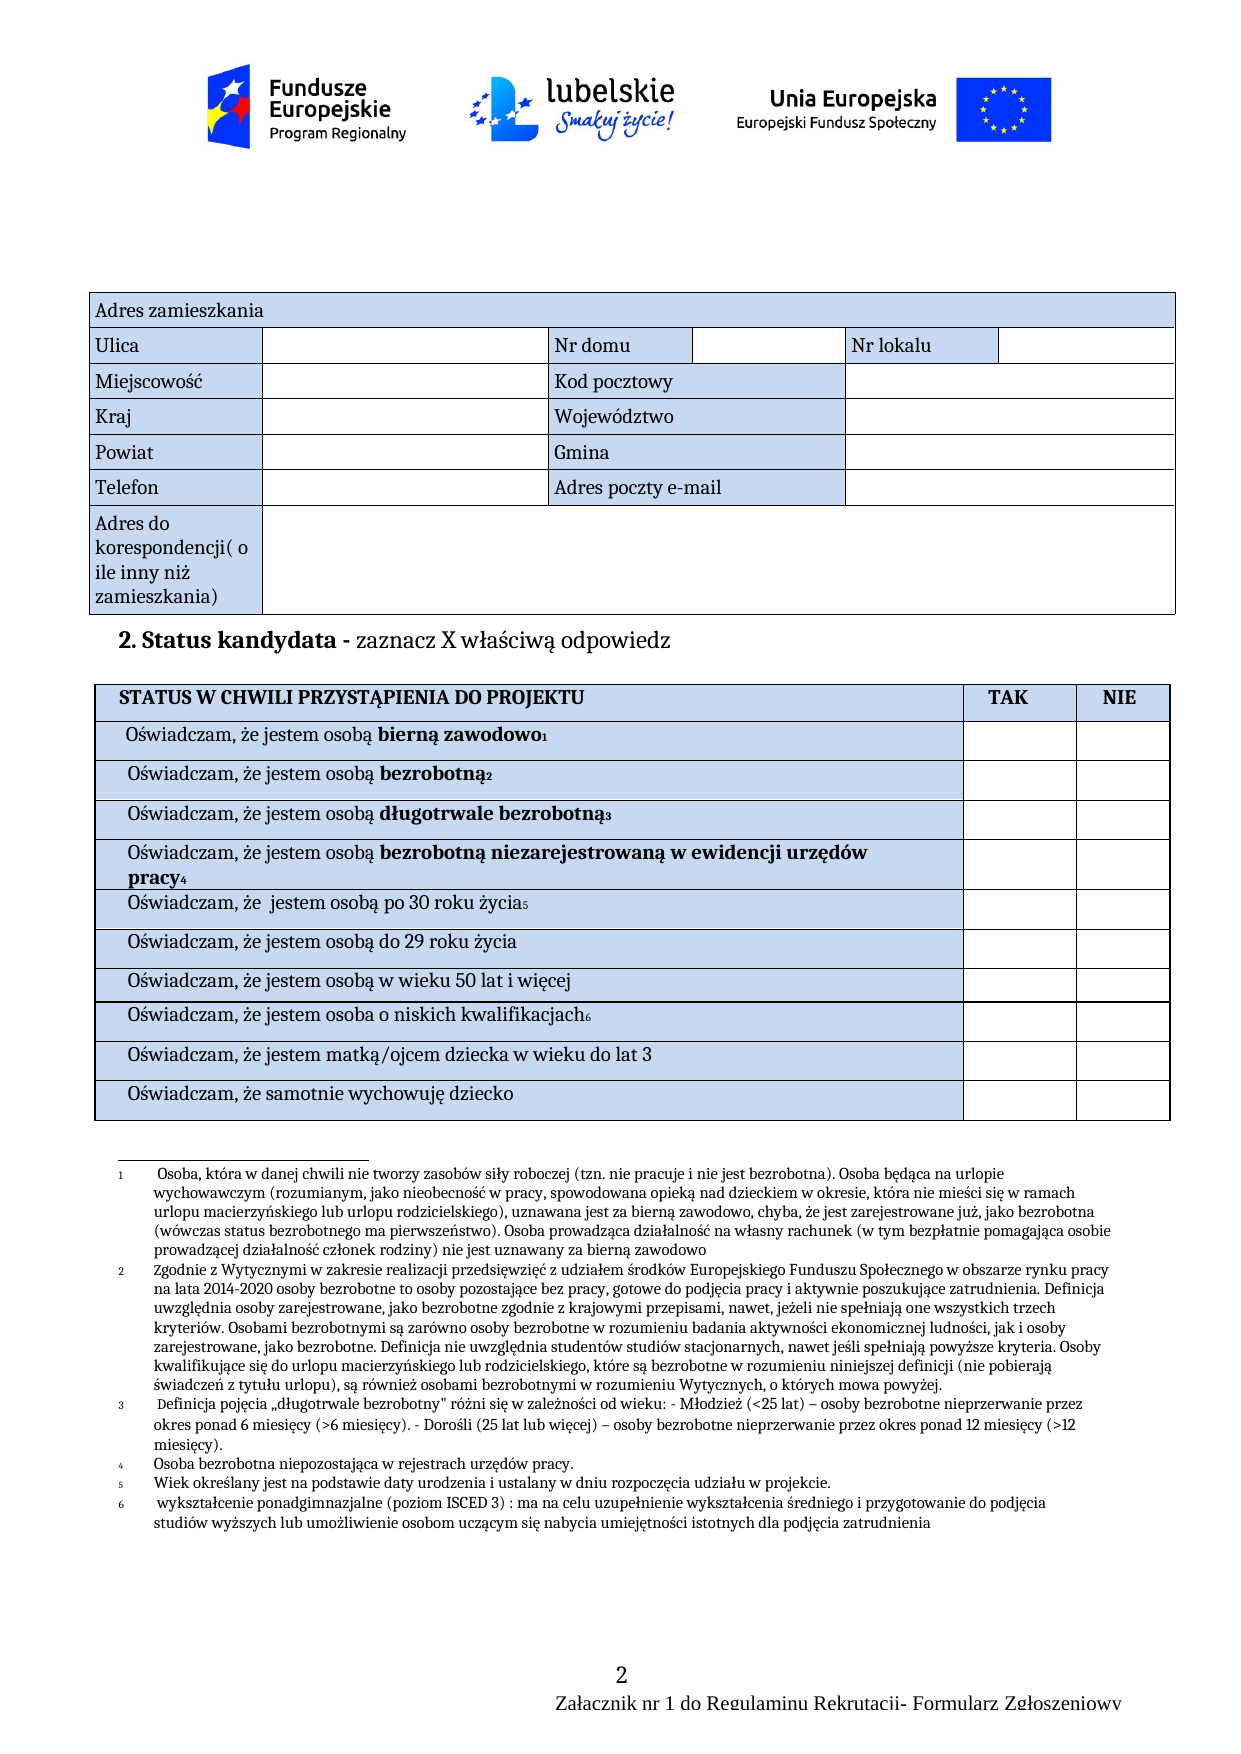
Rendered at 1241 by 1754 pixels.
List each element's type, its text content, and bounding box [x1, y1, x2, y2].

table_cell [693, 328, 845, 363]
text 2 Zgodnie z Wytycznymi w zakresie realizacji przedsięwzięć z udziałem środków Europejskiego Funduszu Społecznego w obszarze rynku pracy na lata 2014-2020 osoby bezrobotne to osoby pozostające bez pracy, gotowe do podjęcia pracy i aktywnie poszukujące zatrudnienia. Definicja uwzględnia osoby zarejestrowane, jako bezrobotne zgodnie z krajowymi przepisami, nawet, jeżeli nie spełniają one wszystkich trzech kryteriów. Osobami bezrobotnymi są zarówno osoby bezrobotne w rozumieniu badania aktywności ekonomicznej ludności, jak i osoby zarejestrowane, jako bezrobotne. Definicja nie uwzględnia studentów studiów stacjonarnych, nawet jeśli spełniają powyższe kryteria. Osoby kwalifikujące się do urlopu macierzyńskiego lub rodzicielskiego, które są bezrobotne w rozumieniu niniejszej definicji (nie pobierają świadczeń z tytułu urlopu), są również osobami bezrobotnymi w rozumieniu Wytycznych, o których mowa powyżej. [118, 1261, 1121, 1395]
table_cell [964, 1003, 1076, 1041]
table_cell [263, 505, 1175, 614]
table_cell [1077, 890, 1169, 928]
table_header TAK [964, 685, 1076, 721]
table_cell [1077, 1042, 1169, 1080]
table_cell [1077, 840, 1169, 889]
table_cell Oświadczam, że jestem osoba o niskich kwalifikacjach6 [96, 1003, 963, 1041]
text 2. Status kandydata - zaznacz X właściwą odpowiedz [118, 626, 1186, 654]
table_cell [263, 435, 548, 469]
table_cell Oświadczam, że jestem osobą bierną zawodowo1 [96, 722, 963, 760]
table_cell [1077, 801, 1169, 839]
table_cell Oświadczam, że jestem osobą po 30 roku życia5 [96, 890, 963, 928]
table_cell Kod pocztowy [549, 364, 845, 398]
table_cell [1077, 930, 1169, 968]
table_cell [1077, 969, 1169, 1001]
table_cell [1077, 722, 1169, 760]
table_cell Miejscowość [90, 364, 262, 398]
text 4 Osoba bezrobotna niepozostająca w rejestrach urzędów pracy. [118, 1455, 1186, 1473]
table_header NIE [1077, 685, 1169, 721]
table_cell Ulica [90, 328, 262, 363]
table_cell [263, 328, 548, 363]
table_cell Oświadczam, że jestem osobą długotrwale bezrobotną3 [96, 801, 963, 839]
table_cell [964, 890, 1076, 928]
table_cell Powiat [90, 435, 262, 469]
table_header STATUS W CHWILI PRZYSTĄPIENIA DO PROJEKTU [96, 685, 963, 721]
table_cell Oświadczam, że jestem osobą bezrobotną niezarejestrowaną w ewidencji urzędów pracy4 [96, 840, 963, 889]
table_cell Adres do korespondencji( o ile inny niż zamieszkania) [90, 506, 262, 614]
table_cell Oświadczam, że jestem matką/ojcem dziecka w wieku do lat 3 [96, 1042, 963, 1080]
table_cell Gmina [549, 435, 845, 469]
table_cell Oświadczam, że jestem osobą bezrobotną2 [96, 761, 963, 799]
table_cell Nr lokalu [846, 328, 998, 363]
text 5 Wiek określany jest na podstawie daty urodzenia i ustalany w dniu rozpoczęcia udziału w projekcie. [118, 1473, 1186, 1493]
table_cell Kraj [90, 399, 262, 434]
picture [201, 60, 1054, 150]
table_cell [964, 761, 1076, 799]
table_cell [999, 327, 1175, 363]
table_cell [846, 363, 1175, 398]
table_cell [263, 470, 548, 505]
table_cell Oświadczam, że jestem osobą w wieku 50 lat i więcej [96, 969, 963, 1001]
table_cell [1077, 1003, 1169, 1041]
table_cell [964, 1042, 1076, 1080]
text 1 Osoba, która w danej chwili nie tworzy zasobów siły roboczej (tzn. nie pracuje i nie jest bezrobotna). Osoba będąca na urlopie wychowawczym (rozumianym, jako nieobecność w pracy, spowodowana opieką nad dzieckiem w okresie, która nie mieści się w ramach urlopu macierzyńskiego lub urlopu rodzicielskiego), uznawana jest za bierną zawodowo, chyba, że jest zarejestrowane już, jako bezrobotna (wówczas status bezrobotnego ma pierwszeństwo). Osoba prowadząca działalność na własny rachunek (w tym bezpłatnie pomagająca osobie prowadzącej działalność członek rodziny) nie jest uznawany za bierną zawodowo [118, 1159, 1119, 1260]
table_cell Nr domu [549, 328, 692, 363]
table_cell [964, 969, 1076, 1001]
table_cell Oświadczam, że jestem osobą do 29 roku życia [96, 930, 963, 968]
table_cell Województwo [549, 399, 845, 434]
table_cell [964, 1081, 1076, 1120]
table_cell [846, 434, 1175, 469]
text 3 Definicja pojęcia „długotrwale bezrobotny" różni się w zależności od wieku: - Młodzież (<25 lat) – osoby bezrobotne nieprzerwanie przez okres ponad 6 miesięcy (>6 miesięcy). - Dorośli (25 lat lub więcej) – osoby bezrobotne nieprzerwanie przez okres ponad 12 miesięcy (>12 miesięcy). [118, 1395, 1119, 1454]
table_cell [846, 469, 1175, 505]
table_cell [964, 930, 1076, 968]
table_cell [846, 398, 1175, 434]
table_cell [1077, 761, 1169, 799]
table_cell [263, 364, 548, 398]
table_cell Telefon [90, 470, 262, 505]
table_cell Adres poczty e-mail [549, 470, 845, 505]
text 6 wykształcenie ponadgimnazjalne (poziom ISCED 3) : ma na celu uzupełnienie wykształcenia średniego i przygotowanie do podjęcia studiów wyższych lub umożliwienie osobom uczącym się nabycia umiejętności istotnych dla podjęcia zatrudnienia [118, 1493, 1100, 1532]
table_cell [964, 801, 1076, 839]
table_cell [263, 399, 548, 434]
table_cell [964, 722, 1076, 760]
table_cell [964, 840, 1076, 889]
table_header Adres zamieszkania [90, 293, 1175, 327]
table_cell Oświadczam, że samotnie wychowuję dziecko [96, 1081, 963, 1120]
table_cell [1077, 1081, 1169, 1120]
